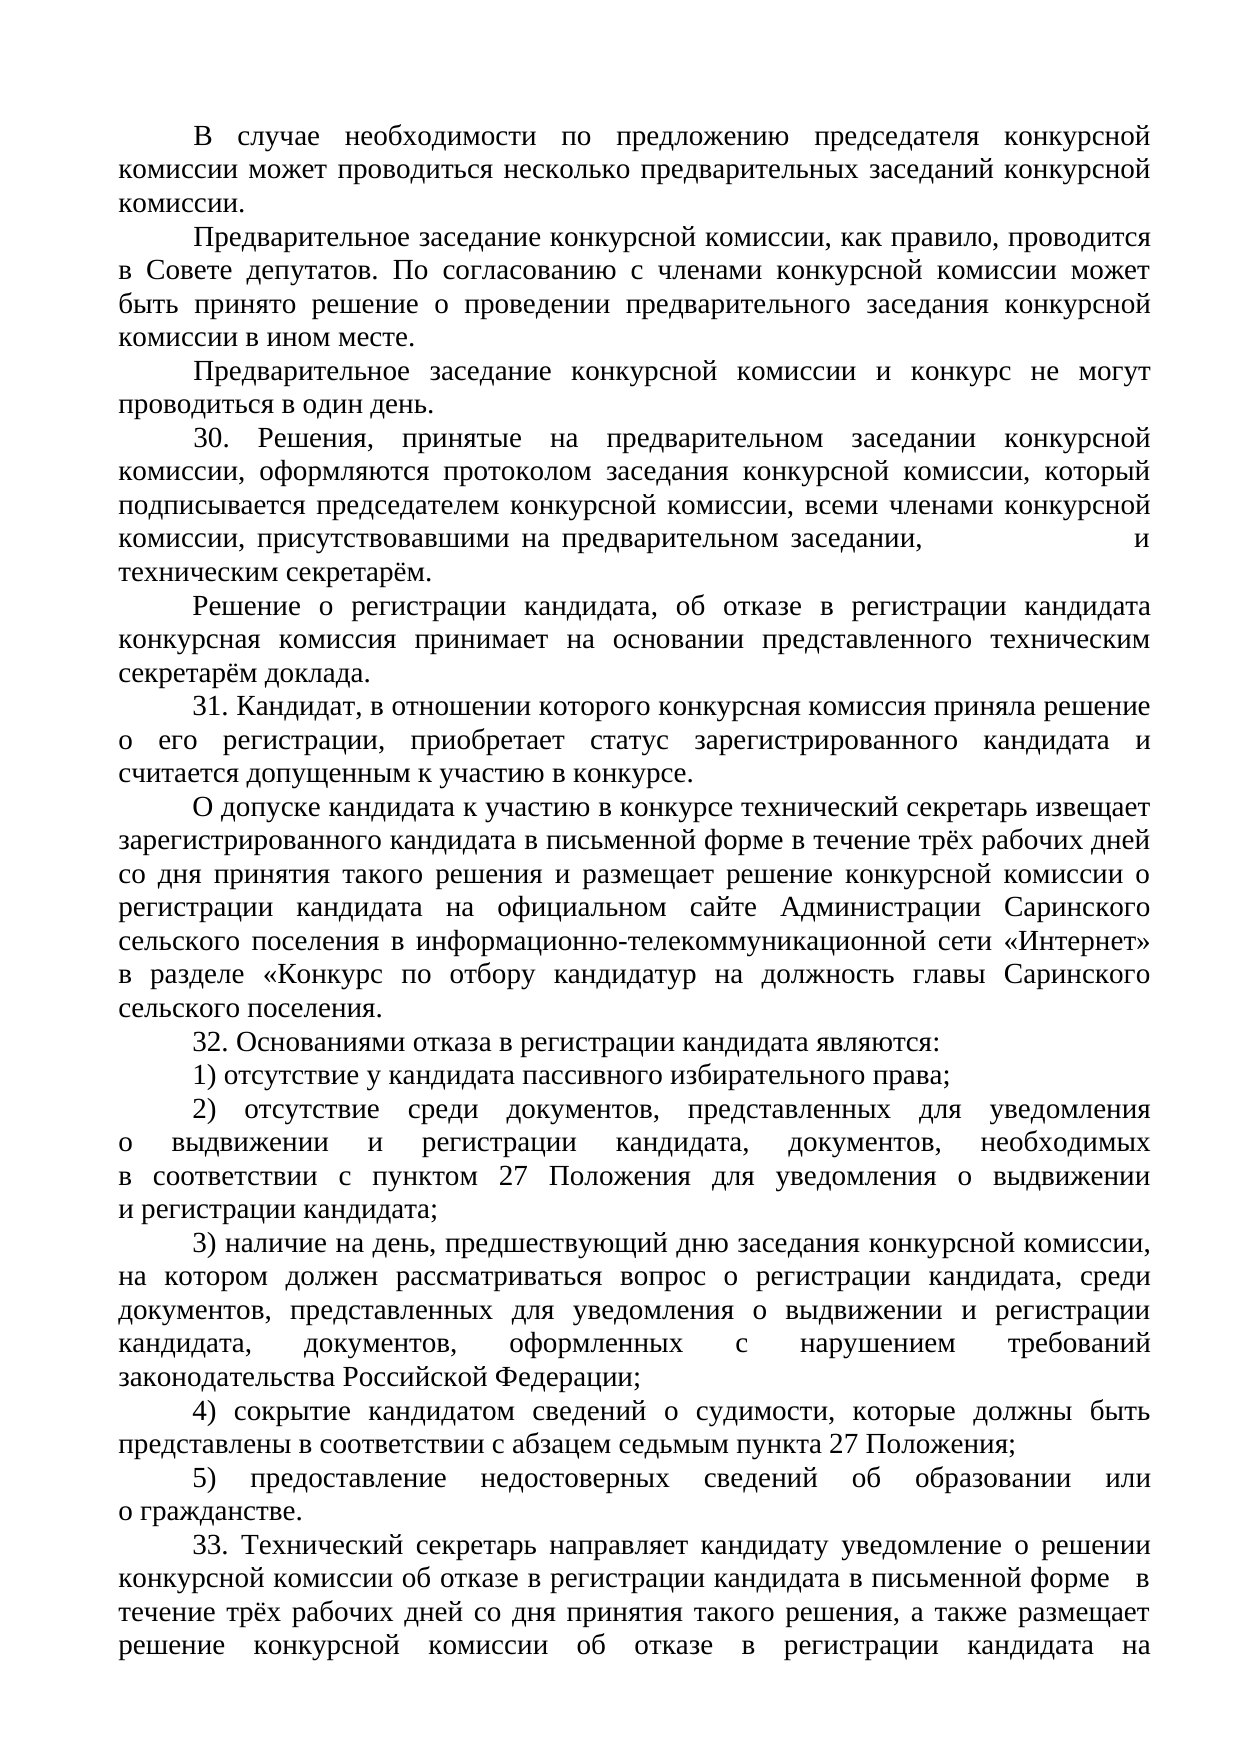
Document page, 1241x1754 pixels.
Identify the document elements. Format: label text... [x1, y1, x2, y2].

text Предварительное заседание конкурсной комиссии, как правило, проводится в Совете депутатов. По согласованию с членами конкурсной комиссии может быть принято решение о проведении предварительного заседания конкурсной комиссии в ином месте. [118, 219, 1152, 353]
text Предварительное заседание конкурсной комиссии и конкурс не могут проводиться в один день. [118, 353, 1152, 420]
text О допуске кандидата к участию в конкурсе технический секретарь извещает зарегистрированного кандидата в письменной форме в течение трёх рабочих дней со дня принятия такого решения и размещает решение конкурсной комиссии о регистрации кандидата на официальном сайте Администрации Саринского сельского поселения в информационно-телекоммуникационной сети «Интернет» в разделе «Конкурс по отбору кандидатур на должность главы Саринского сельского поселения. [118, 789, 1152, 1024]
text 3) наличие на день, предшествующий дню заседания конкурсной комиссии, на котором должен рассматриваться вопрос о регистрации кандидата, среди документов, представленных для уведомления о выдвижении и регистрации кандидата, документов, оформленных с нарушением требований законодательства Российской Федерации; [118, 1225, 1152, 1393]
text Решение о регистрации кандидата, об отказе в регистрации кандидата конкурсная комиссия принимает на основании представленного техническим секретарём доклада. [118, 588, 1152, 688]
text В случае необходимости по предложению председателя конкурсной комиссии может проводиться несколько предварительных заседаний конкурсной комиссии. [118, 118, 1152, 219]
text 31. Кандидат, в отношении которого конкурсная комиссия приняла решение о его регистрации, приобретает статус зарегистрированного кандидата и считается допущенным к участию в конкурсе. [118, 688, 1152, 789]
text 1) отсутствие у кандидата пассивного избирательного права; [118, 1057, 1152, 1091]
text 2) отсутствие среди документов, представленных для уведомления о выдвижении и регистрации кандидата, документов, необходимых в соответствии с пунктом 27 Положения для уведомления о выдвижении и регистрации кандидата; [118, 1091, 1152, 1225]
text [118, 1527, 1152, 1661]
text 30. Решения, принятые на предварительном заседании конкурсной комиссии, оформляются протоколом заседания конкурсной комиссии, который подписывается председателем конкурсной комиссии, всеми членами конкурсной комиссии, присутствовавшими на предварительном заседании, и техническим секретарём. [118, 420, 1152, 588]
text 32. Основаниями отказа в регистрации кандидата являются: [118, 1024, 1152, 1057]
text 5) предоставление недостоверных сведений об образовании или о гражданстве. [118, 1460, 1152, 1527]
text 4) сокрытие кандидатом сведений о судимости, которые должны быть представлены в соответствии с абзацем седьмым пункта 27 Положения; [118, 1393, 1152, 1460]
